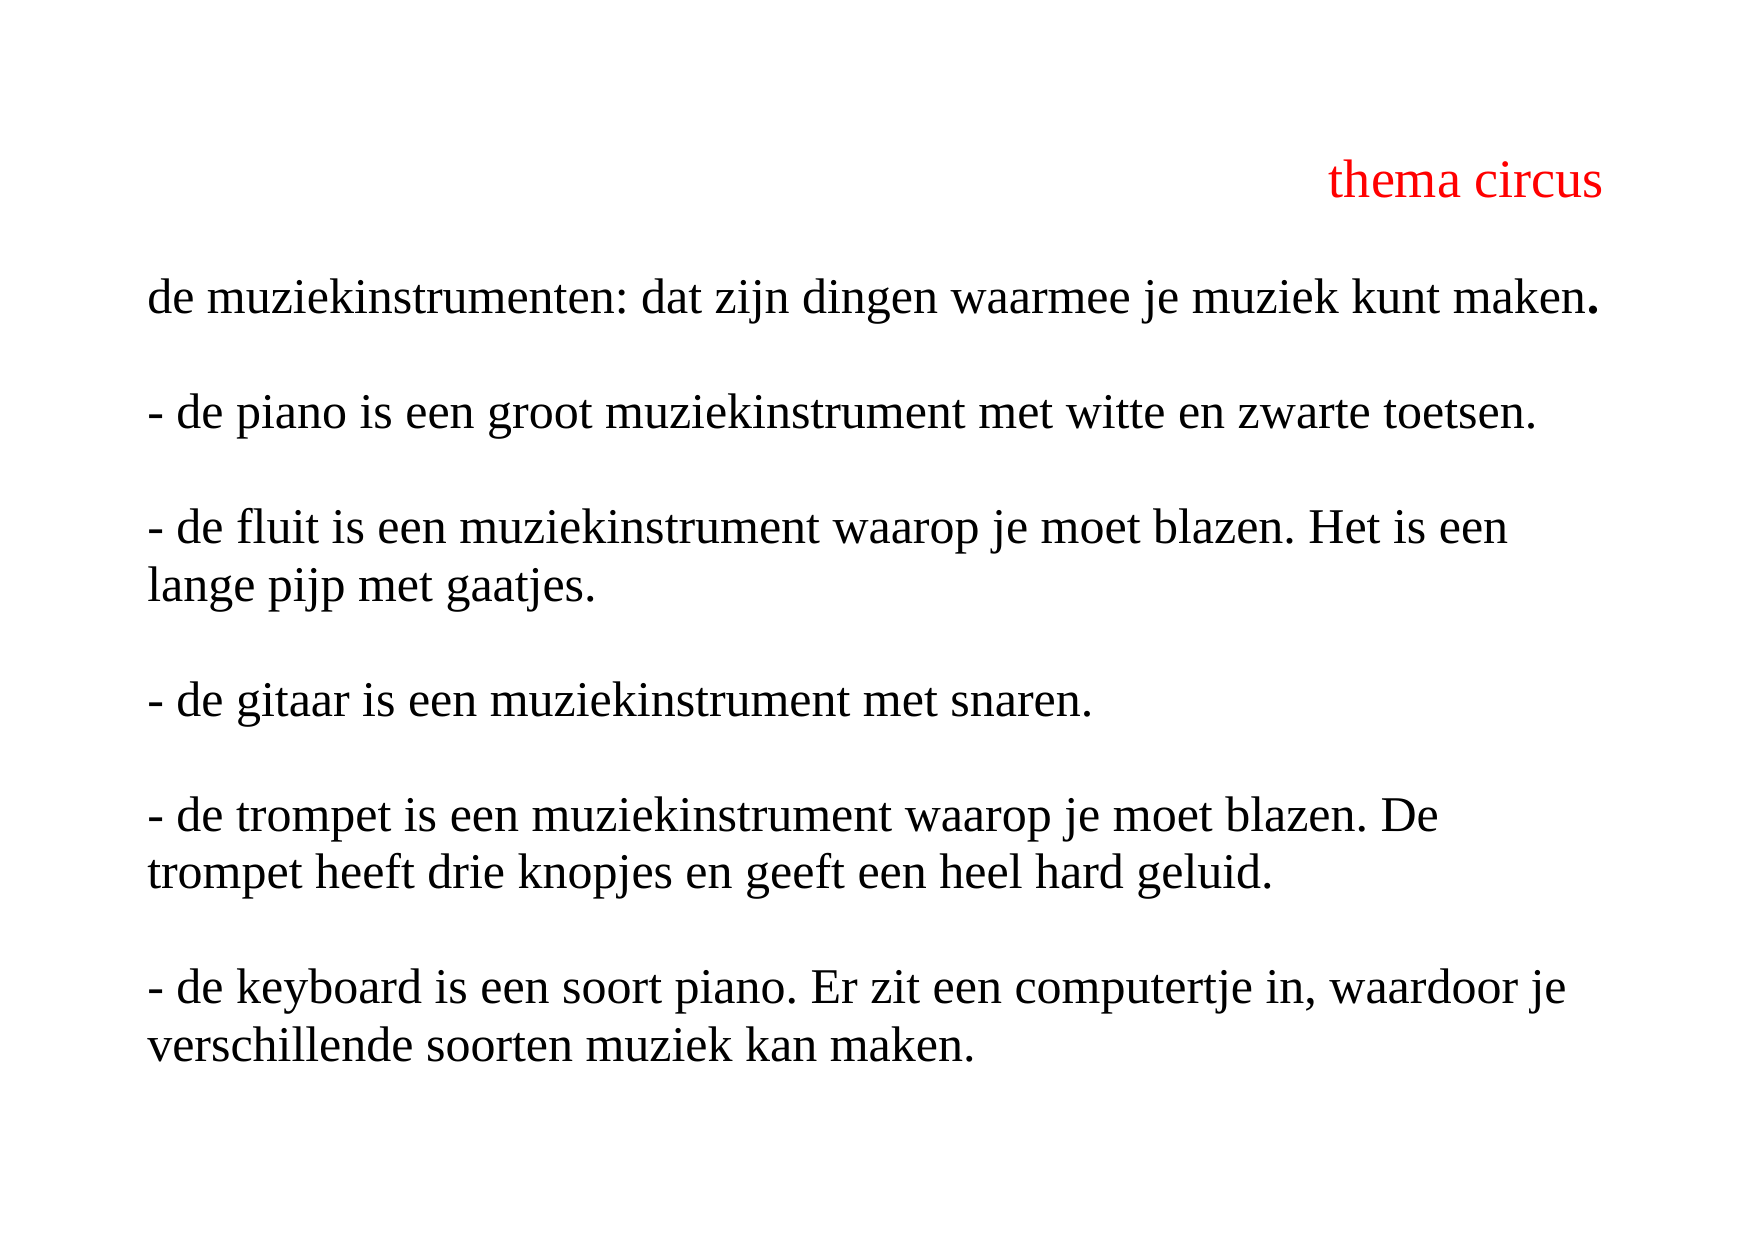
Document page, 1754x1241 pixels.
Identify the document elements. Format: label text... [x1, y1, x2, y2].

text - de trompet is een muziekinstrument waarop je moet blazen. De trompet heeft drie knopjes en geeft een heel hard geluid. [147, 784, 1607, 899]
text - de piano is een groot muziekinstrument met witte en zwarte toetsen. [147, 382, 1607, 439]
text de muziekinstrumenten: dat zijn dingen waarmee je muziek kunt maken. [147, 267, 1607, 324]
text - de gitaar is een muziekinstrument met snaren. [147, 669, 1607, 727]
text - de fluit is een muziekinstrument waarop je moet blazen. Het is een lange pijp met gaatjes. [147, 497, 1607, 612]
text thema circus [1255, 147, 1607, 209]
text - de keyboard is een soort piano. Er zit een computertje in, waardoor je verschillende soorten muziek kan maken. [147, 957, 1607, 1072]
